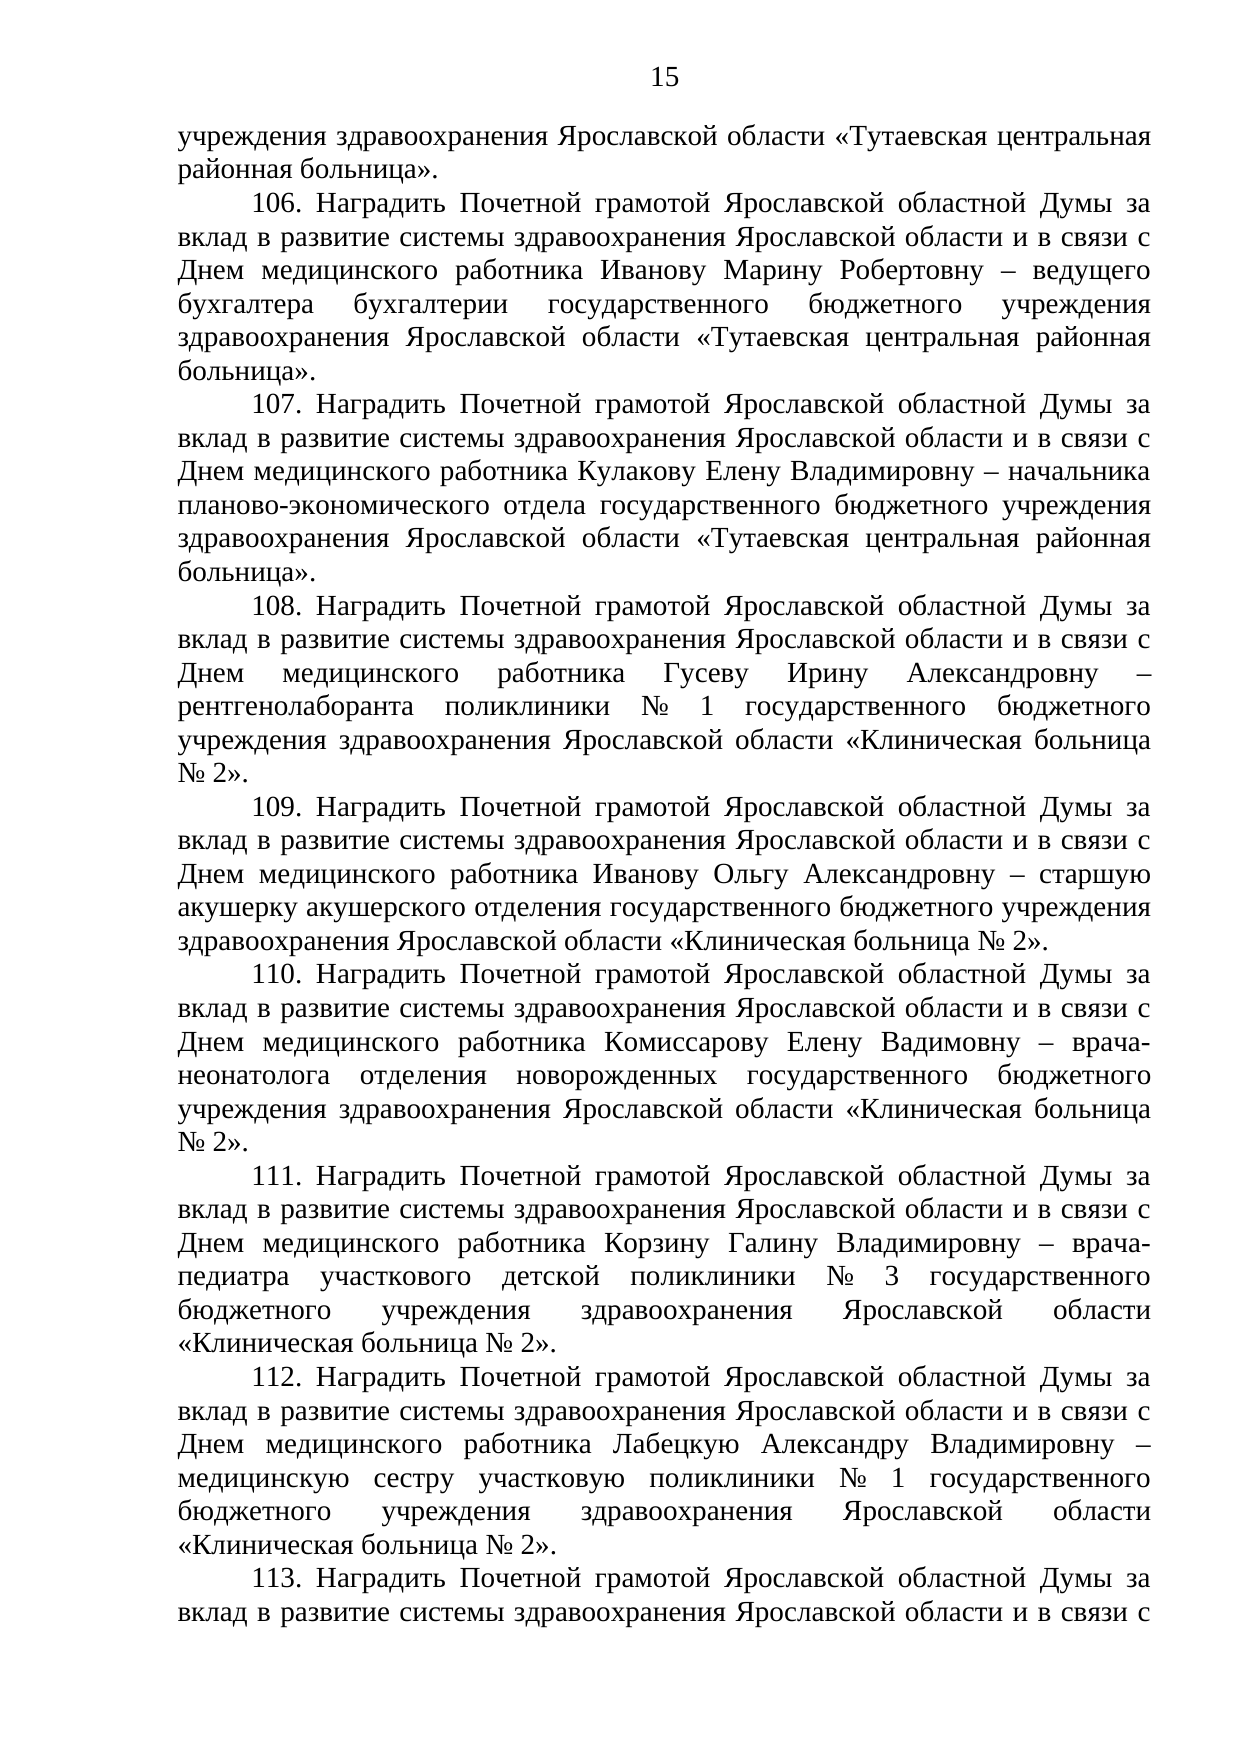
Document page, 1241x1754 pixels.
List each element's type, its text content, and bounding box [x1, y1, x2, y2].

text 106. Наградить Почетной грамотой Ярославской областной Думы за вклад в развитие системы здравоохранения Ярославской области и в связи с Днем медицинского работника Иванову Марину Робертовну – ведущего бухгалтера бухгалтерии государственного бюджетного учреждения здравоохранения Ярославской области «Тутаевская центральная районная больница». [177, 185, 1152, 386]
text 110. Наградить Почетной грамотой Ярославской областной Думы за вклад в развитие системы здравоохранения Ярославской области и в связи с Днем медицинского работника Комиссарову Елену Вадимовну – врача-неонатолога отделения новорожденных государственного бюджетного учреждения здравоохранения Ярославской области «Клиническая больница № 2». [177, 957, 1152, 1158]
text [177, 1560, 1152, 1627]
text 108. Наградить Почетной грамотой Ярославской областной Думы за вклад в развитие системы здравоохранения Ярославской области и в связи с Днем медицинского работника Гусеву Ирину Александровну – рентгенолаборанта поликлиники № 1 государственного бюджетного учреждения здравоохранения Ярославской области «Клиническая больница № 2». [177, 588, 1152, 789]
text 112. Наградить Почетной грамотой Ярославской областной Думы за вклад в развитие системы здравоохранения Ярославской области и в связи с Днем медицинского работника Лабецкую Александру Владимировну – медицинскую сестру участковую поликлиники № 1 государственного бюджетного учреждения здравоохранения Ярославской области «Клиническая больница № 2». [177, 1359, 1152, 1560]
text 111. Наградить Почетной грамотой Ярославской областной Думы за вклад в развитие системы здравоохранения Ярославской области и в связи с Днем медицинского работника Корзину Галину Владимировну – врача-педиатра участкового детской поликлиники № 3 государственного бюджетного учреждения здравоохранения Ярославской области «Клиническая больница № 2». [177, 1158, 1152, 1359]
text 107. Наградить Почетной грамотой Ярославской областной Думы за вклад в развитие системы здравоохранения Ярославской области и в связи с Днем медицинского работника Кулакову Елену Владимировну – начальника планово-экономического отдела государственного бюджетного учреждения здравоохранения Ярославской области «Тутаевская центральная районная больница». [177, 386, 1152, 588]
text 109. Наградить Почетной грамотой Ярославской областной Думы за вклад в развитие системы здравоохранения Ярославской области и в связи с Днем медицинского работника Иванову Ольгу Александровну – старшую акушерку акушерского отделения государственного бюджетного учреждения здравоохранения Ярославской области «Клиническая больница № 2». [177, 789, 1152, 957]
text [177, 118, 1152, 185]
